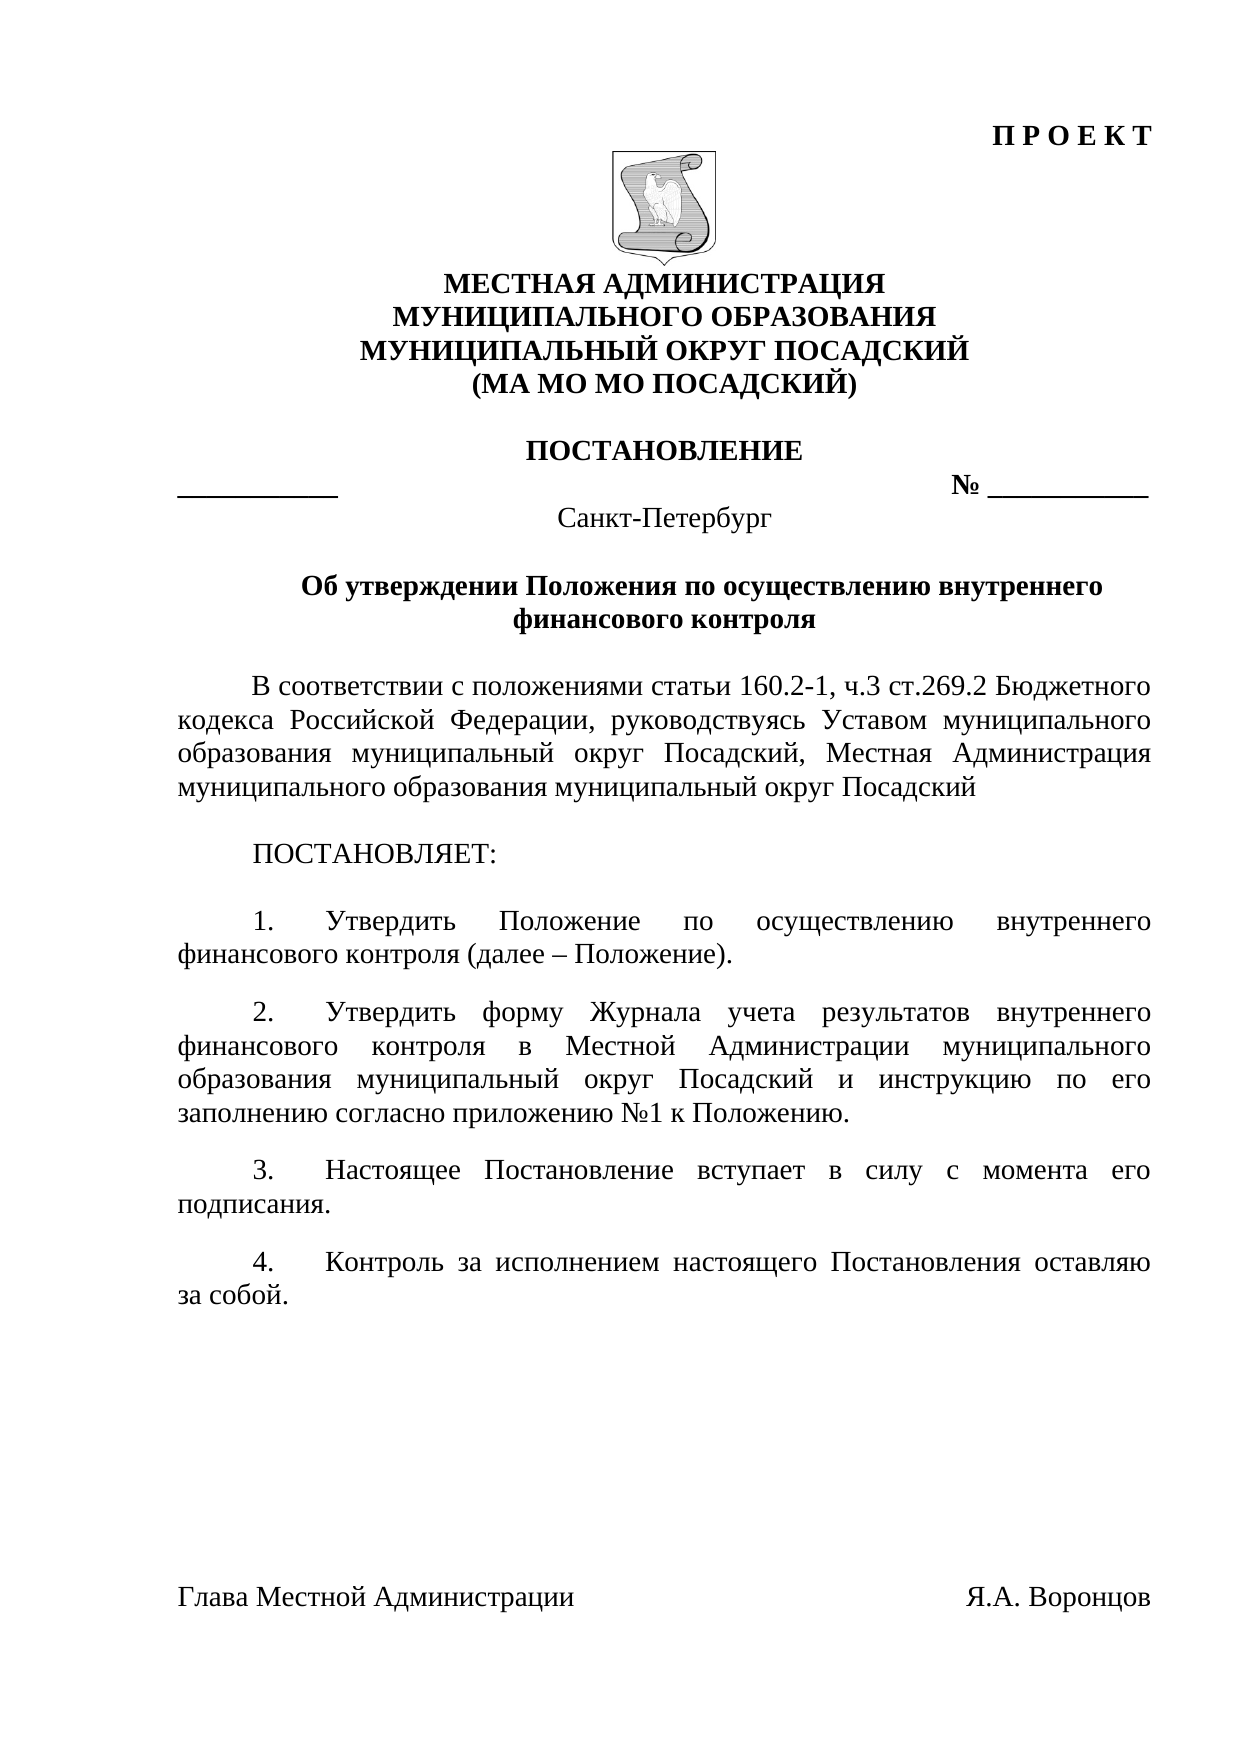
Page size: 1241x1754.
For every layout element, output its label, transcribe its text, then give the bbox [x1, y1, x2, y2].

text МУНИЦИПАЛЬНЫЙ ОКРУГ ПОСАДСКИЙ [177, 333, 1152, 366]
text ПОСТАНОВЛЯЕТ: [177, 836, 1152, 869]
list Утвердить форму Журнала учета результатов внутреннего финансового контроля в Местной Администрации муниципального образования муниципальный округ Посадский и инструкцию по его заполнению согласно приложению №1 к Положению. [177, 994, 1152, 1128]
text П Р О Е К Т [177, 118, 1152, 152]
text МЕСТНАЯ АДМИНИСТРАЦИЯ [177, 266, 1152, 299]
text В соответствии с положениями статьи 160.2-1, ч.3 ст.269.2 Бюджетного кодекса Российской Федерации, руководствуясь Уставом муниципального образования муниципальный округ Посадский, Местная Администрация муниципального образования муниципальный округ Посадский [177, 668, 1152, 802]
text ПОСТАНОВЛЕНИЕ [177, 433, 1152, 467]
picture [612, 151, 716, 266]
list Настоящее Постановление вступает в силу с момента его подписания. [177, 1152, 1152, 1219]
list Утвердить Положение по осуществлению внутреннего финансового контроля (далее – Положение). [177, 903, 1152, 970]
text (МА МО МО ПОСАДСКИЙ) [177, 366, 1152, 400]
text Об утверждении Положения по осуществлению внутреннего финансового контроля [177, 568, 1152, 635]
text Глава Местной Администрации Я.А. Воронцов [177, 1579, 1152, 1613]
list Контроль за исполнением настоящего Постановления оставляю за собой. [177, 1244, 1152, 1311]
text Санкт-Петербург [177, 501, 1152, 534]
text ___________ № ___________ [177, 467, 1152, 501]
text МУНИЦИПАЛЬНОГО ОБРАЗОВАНИЯ [177, 299, 1152, 333]
